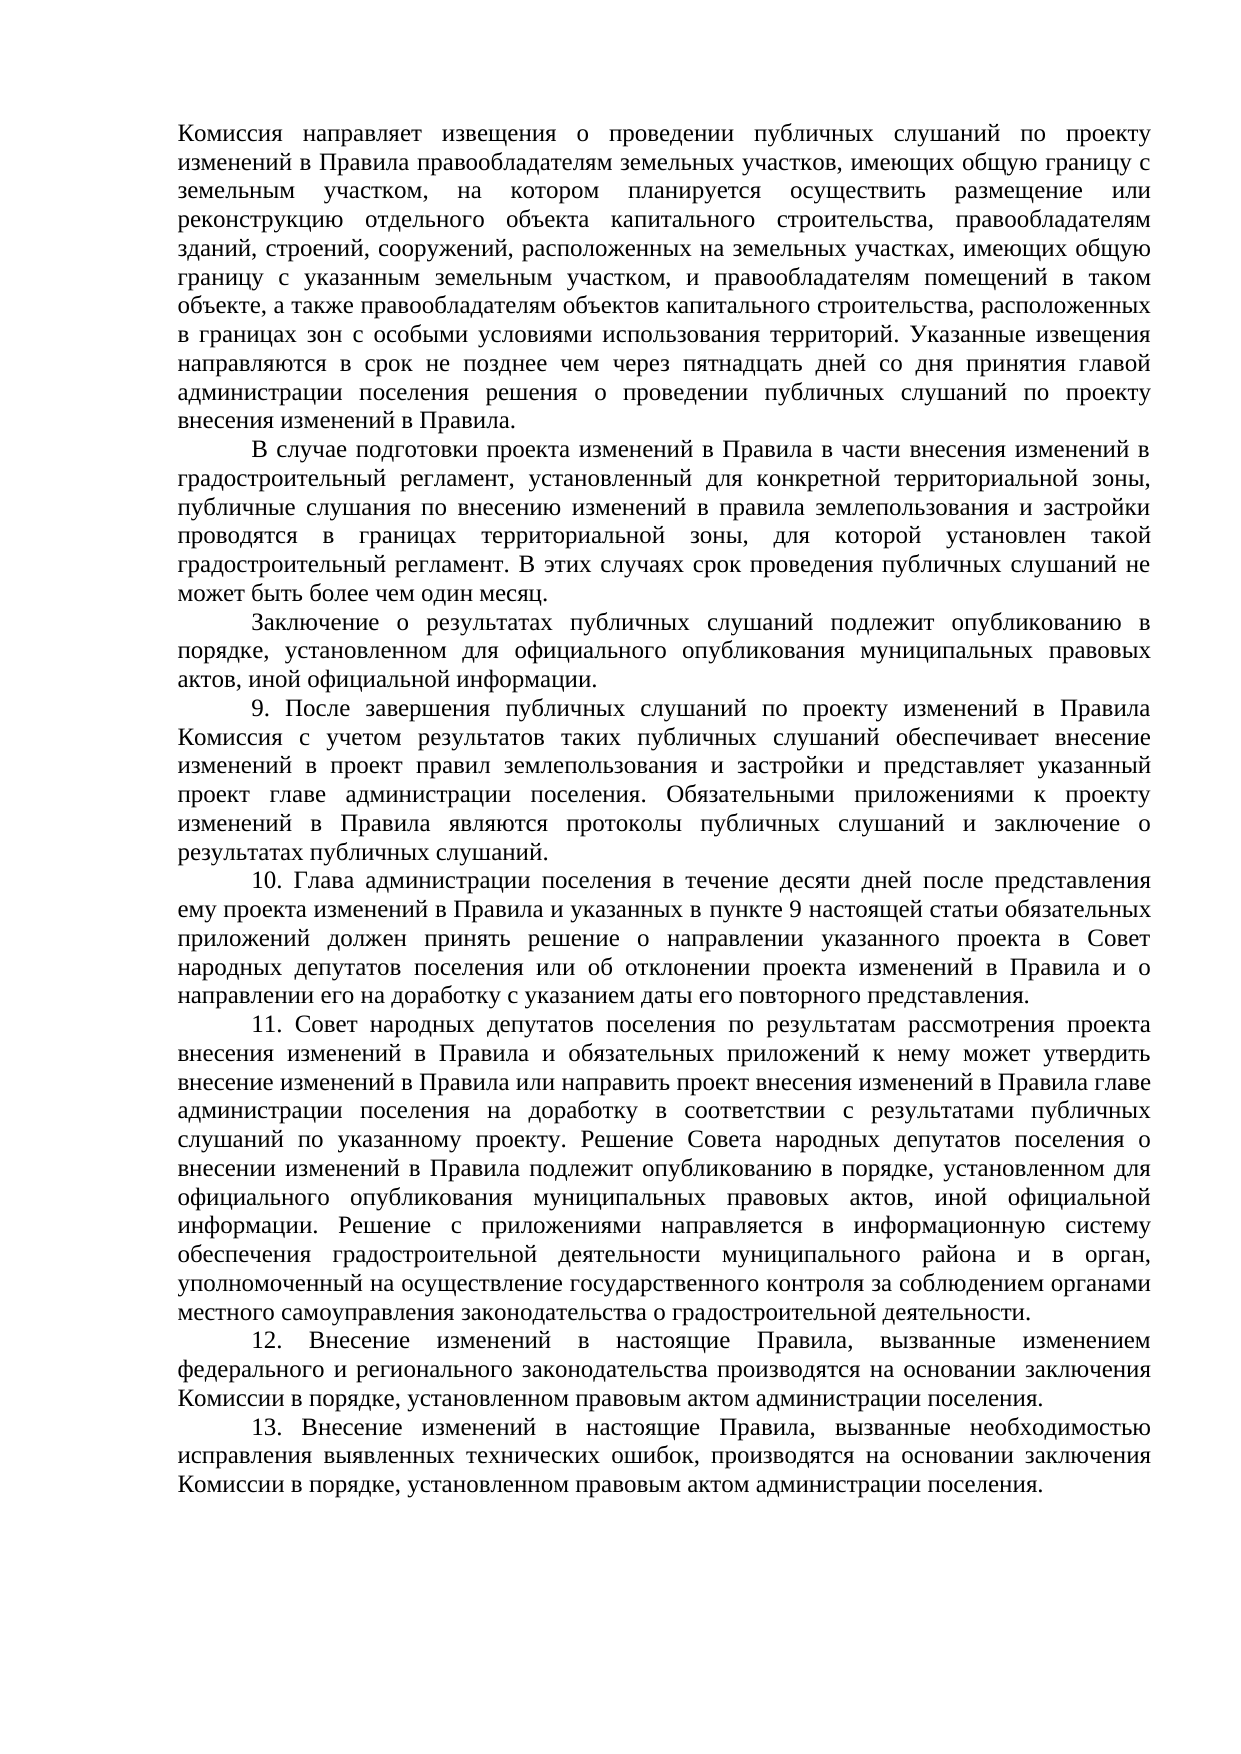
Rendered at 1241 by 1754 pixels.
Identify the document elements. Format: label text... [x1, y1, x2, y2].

text 12. Внесение изменений в настоящие Правила, вызванные изменением федерального и регионального законодательства производятся на основании заключения Комиссии в порядке, установленном правовым актом администрации поселения. [177, 1326, 1152, 1412]
text 11. Совет народных депутатов поселения по результатам рассмотрения проекта внесения изменений в Правила и обязательных приложений к нему может утвердить внесение изменений в Правила или направить проект внесения изменений в Правила главе администрации поселения на доработку в соответствии с результатами публичных слушаний по указанному проекту. Решение Совета народных депутатов поселения о внесении изменений в Правила подлежит опубликованию в порядке, установленном для официального опубликования муниципальных правовых актов, иной официальной информации. Решение с приложениями направляется в информационную систему обеспечения градостроительной деятельности муниципального района и в орган, уполномоченный на осуществление государственного контроля за соблюдением органами местного самоуправления законодательства о градостроительной деятельности. [177, 1009, 1152, 1326]
text 10. Глава администрации поселения в течение десяти дней после представления ему проекта изменений в Правила и указанных в пункте 9 настоящей статьи обязательных приложений должен принять решение о направлении указанного проекта в Совет народных депутатов поселения или об отклонении проекта изменений в Правила и о направлении его на доработку с указанием даты его повторного представления. [177, 866, 1152, 1009]
text В случае подготовки проекта изменений в Правила в части внесения изменений в градостроительный регламент, установленный для конкретной территориальной зоны, публичные слушания по внесению изменений в правила землепользования и застройки проводятся в границах территориальной зоны, для которой установлен такой градостроительный регламент. В этих случаях срок проведения публичных слушаний не может быть более чем один месяц. [177, 434, 1152, 607]
text 9. После завершения публичных слушаний по проекту изменений в Правила Комиссия с учетом результатов таких публичных слушаний обеспечивает внесение изменений в проект правил землепользования и застройки и представляет указанный проект главе администрации поселения. Обязательными приложениями к проекту изменений в Правила являются протоколы публичных слушаний и заключение о результатах публичных слушаний. [177, 693, 1152, 866]
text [177, 118, 1152, 434]
text Заключение о результатах публичных слушаний подлежит опубликованию в порядке, установленном для официального опубликования муниципальных правовых актов, иной официальной информации. [177, 607, 1152, 693]
text 13. Внесение изменений в настоящие Правила, вызванные необходимостью исправления выявленных технических ошибок, производятся на основании заключения Комиссии в порядке, установленном правовым актом администрации поселения. [177, 1412, 1152, 1498]
